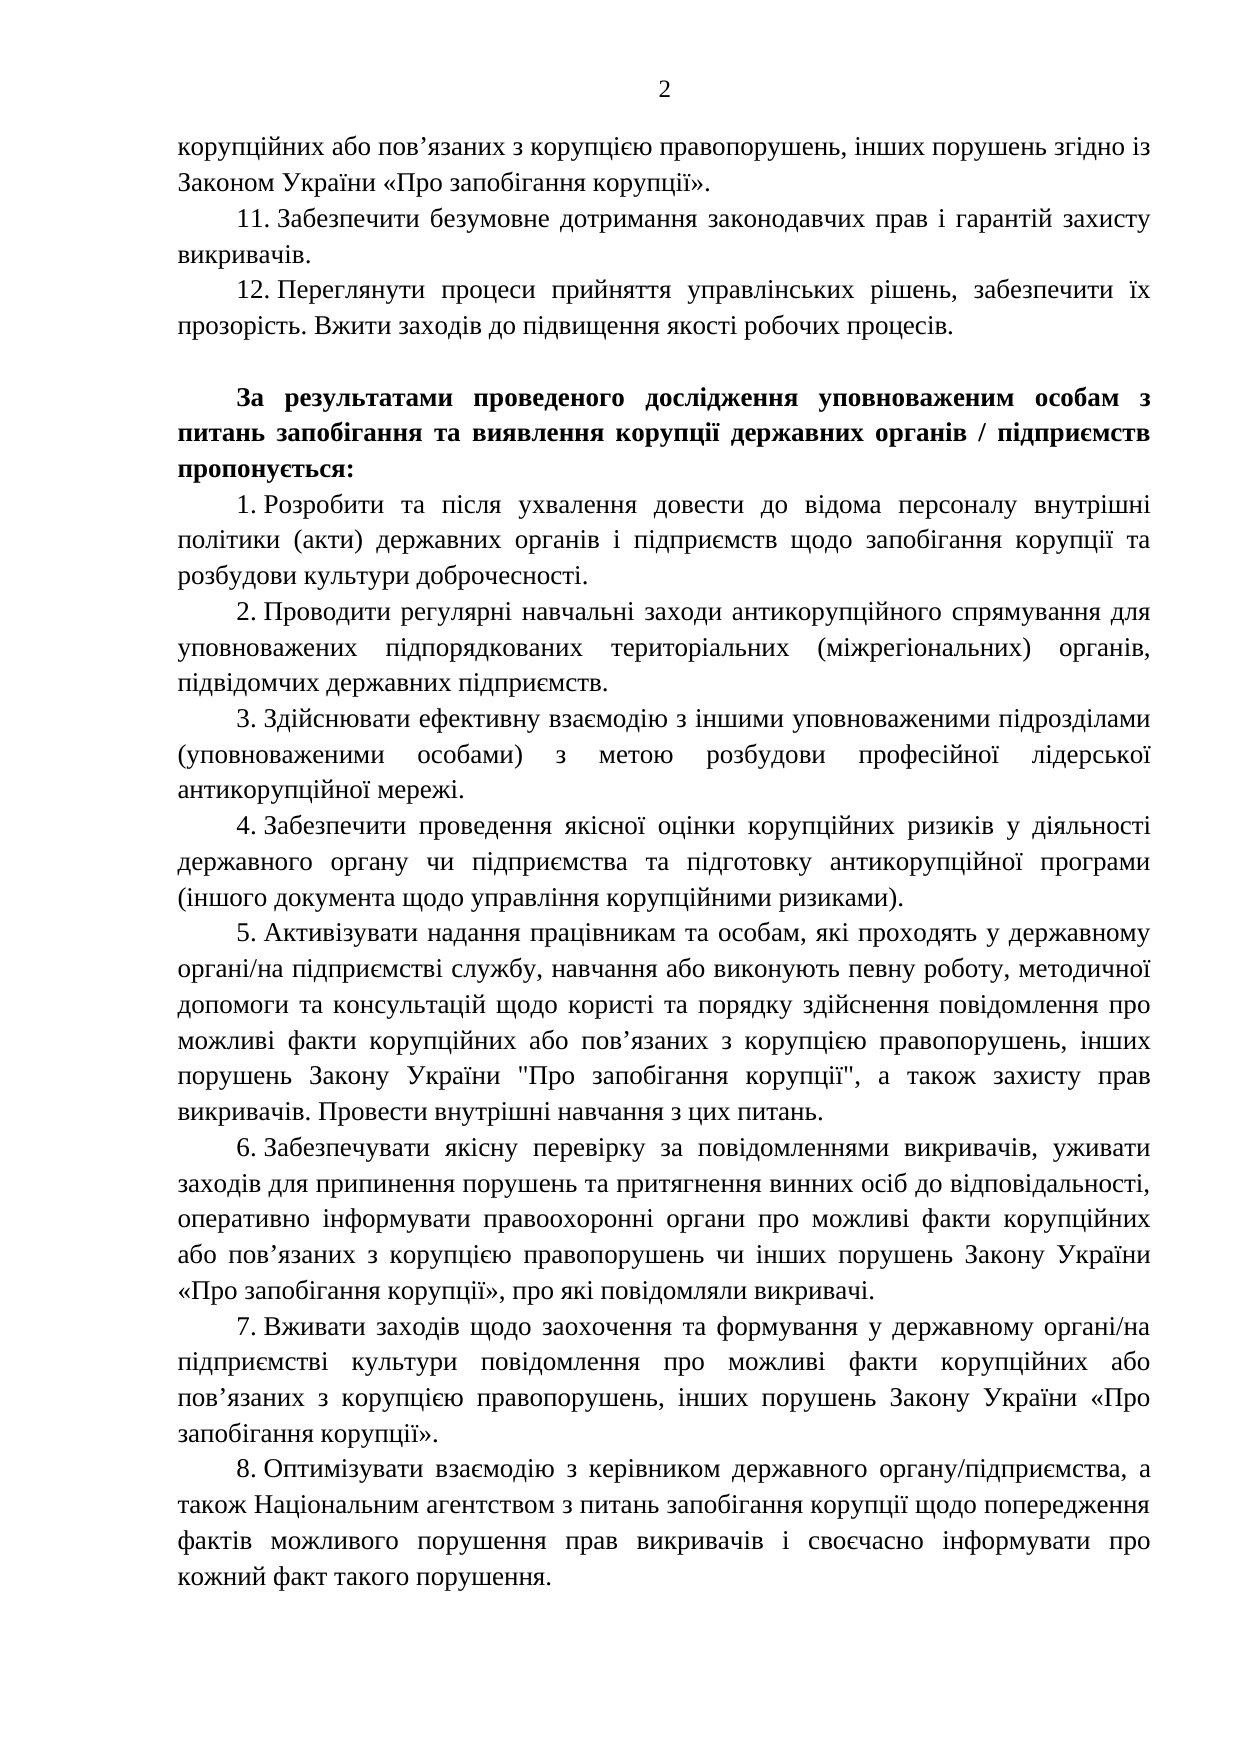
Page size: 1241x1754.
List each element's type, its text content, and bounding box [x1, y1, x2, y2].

text 5. Активізувати надання працівникам та особам, які проходять у державному органі/на підприємстві службу, навчання або виконують певну роботу, методичної допомоги та консультацій щодо користі та порядку здійснення повідомлення про можливі факти корупційних або пов’язаних з корупцією правопорушень, інших порушень Закону України "Про запобігання корупції", а також захисту прав викривачів. Провести внутрішні навчання з цих питань. [177, 917, 1152, 1126]
text 1. Розробити та після ухвалення довести до відома персоналу внутрішні політики (акти) державних органів і підприємств щодо запобігання корупції та розбудови культури доброчесності. [177, 488, 1152, 590]
text 2. Проводити регулярні навчальні заходи антикорупційного спрямування для уповноважених підпорядкованих територіальних (міжрегіональних) органів, підвідомчих державних підприємств. [177, 595, 1152, 698]
text За результатами проведеного дослідження уповноваженим особам з питань запобігання та виявлення корупції державних органів / підприємств пропонується: [177, 381, 1152, 483]
text 6. Забезпечувати якісну перевірку за повідомленнями викривачів, уживати заходів для припинення порушень та притягнення винних осіб до відповідальності, оперативно інформувати правоохоронні органи про можливі факти корупційних або пов’язаних з корупцією правопорушень чи інших порушень Закону України «Про запобігання корупції», про які повідомляли викривачі. [177, 1131, 1152, 1305]
text 8. Оптимізувати взаємодію з керівником державного органу/підприємства, а також Національним агентством з питань запобігання корупції щодо попередження фактів можливого порушення прав викривачів і своєчасно інформувати про кожний факт такого порушення. [177, 1452, 1152, 1591]
text 3. Здійснювати ефективну взаємодію з іншими уповноваженими підрозділами (уповноваженими особами) з метою розбудови професійної лідерської антикорупційної мережі. [177, 702, 1152, 805]
text 7. Вживати заходів щодо заохочення та формування у державному органі/на підприємстві культури повідомлення про можливі факти корупційних або пов’язаних з корупцією правопорушень, інших порушень Закону України «Про запобігання корупції». [177, 1309, 1152, 1448]
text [177, 131, 1152, 197]
text 12. Переглянути процеси прийняття управлінських рішень, забезпечити їх прозорість. Вжити заходів до підвищення якості робочих процесів. [177, 273, 1152, 340]
text 4. Забезпечити проведення якісної оцінки корупційних ризиків у діяльності державного органу чи підприємства та підготовку антикорупційної програми (іншого документа щодо управління корупційними ризиками). [177, 809, 1152, 912]
text 11. Забезпечити безумовне дотримання законодавчих прав і гарантій захисту викривачів. [177, 202, 1152, 269]
